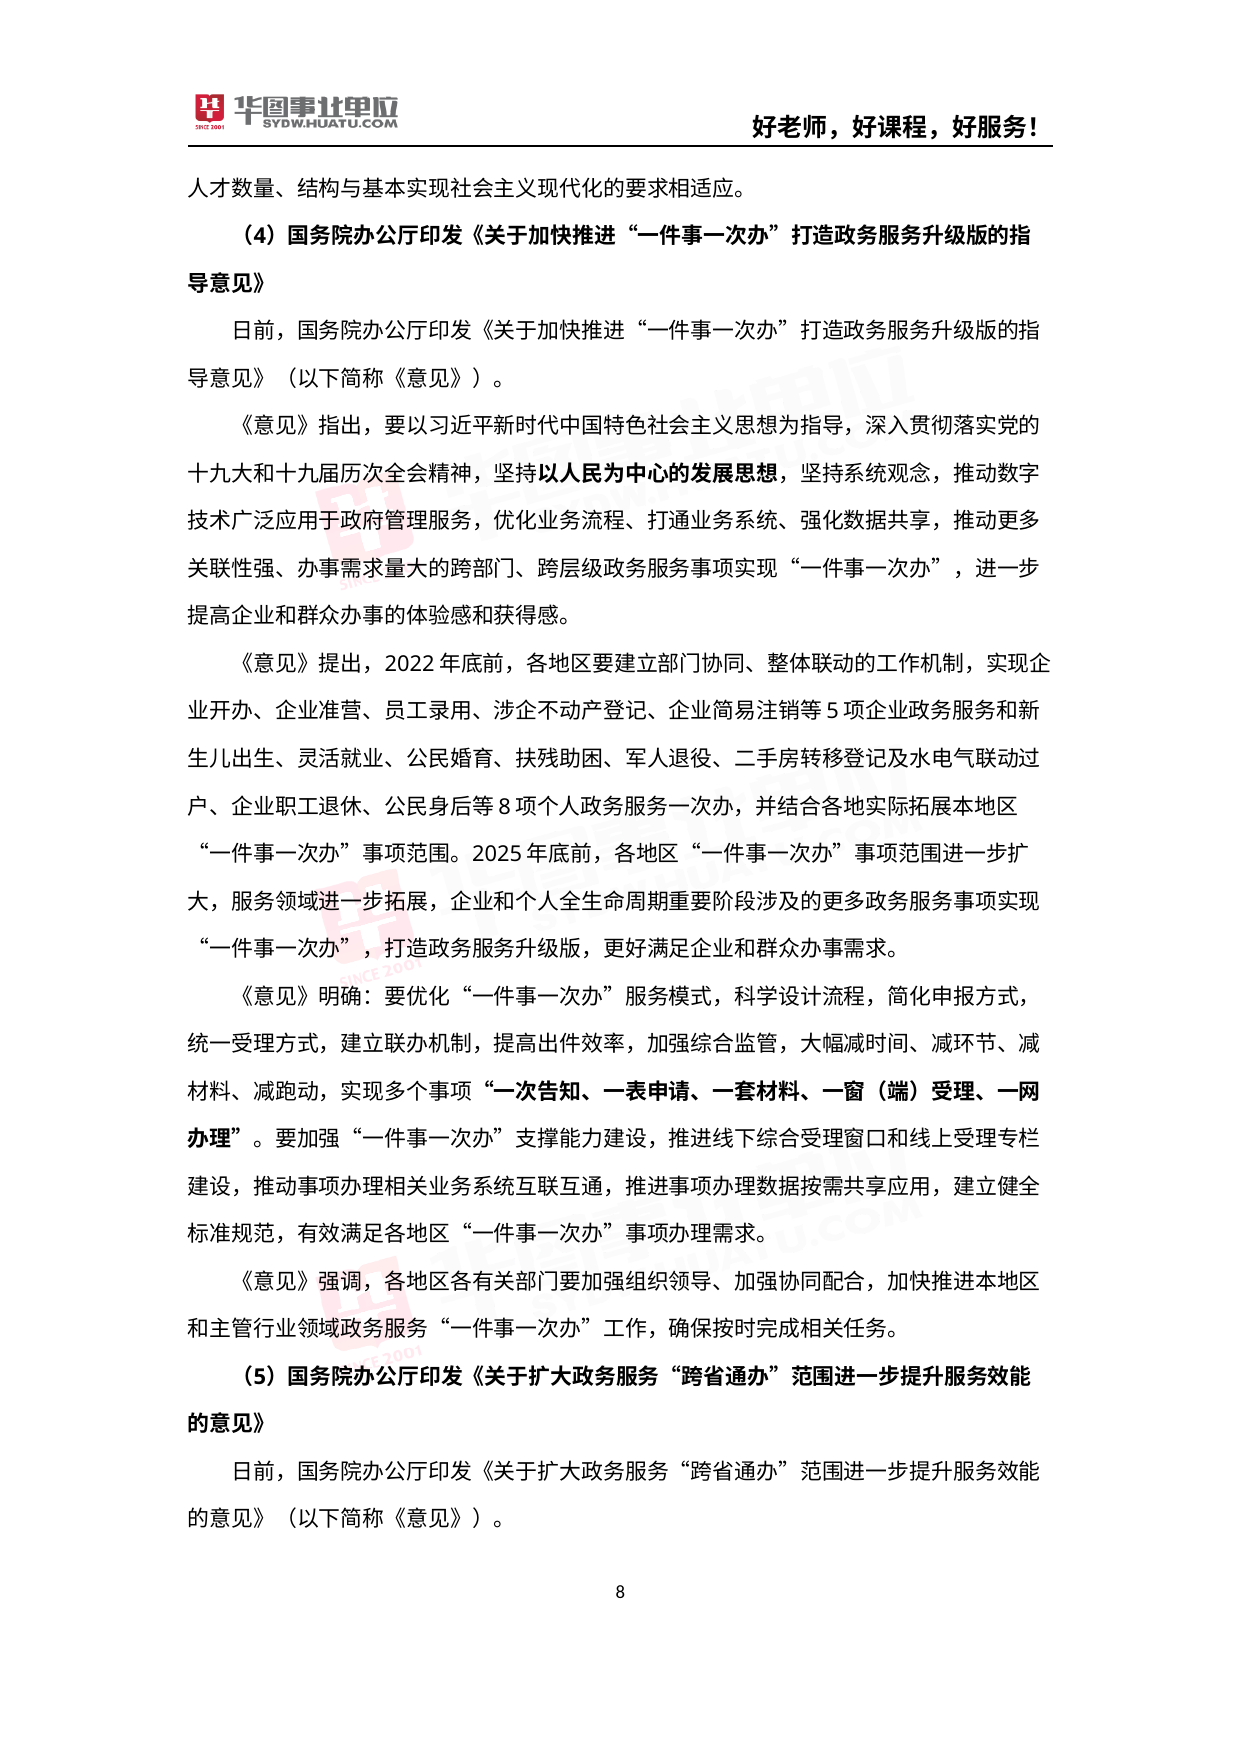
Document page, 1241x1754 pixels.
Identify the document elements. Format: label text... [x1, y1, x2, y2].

text 《意见》指出，要以习近平新时代中国特色社会主义思想为指导，深入贯彻落实党的十九大和十九届历次全会精神，坚持以人民为中心的发展思想，坚持系统观念，推动数字技术广泛应用于政府管理服务，优化业务流程、打通业务系统、强化数据共享，推动更多关联性强、办事需求量大的跨部门、跨层级政务服务事项实现“一件事一次办”，进一步提高企业和群众办事的体验感和获得感。 [187, 408, 1053, 630]
text 《意见》提出，2022年底前，各地区要建立部门协同、整体联动的工作机制，实现企业开办、企业准营、员工录用、涉企不动产登记、企业简易注销等5项企业政务服务和新生儿出生、灵活就业、公民婚育、扶残助困、军人退役、二手房转移登记及水电气联动过户、企业职工退休、公民身后等8项个人政务服务一次办，并结合各地实际拓展本地区“一件事一次办”事项范围。2025年底前，各地区“一件事一次办”事项范围进一步扩大，服务领域进一步拓展，企业和个人全生命周期重要阶段涉及的更多政务服务事项实现“一件事一次办”，打造政务服务升级版，更好满足企业和群众办事需求。 [187, 646, 1053, 963]
text 《意见》明确：要优化“一件事一次办”服务模式，科学设计流程，简化申报方式，统一受理方式，建立联办机制，提高出件效率，加强综合监管，大幅减时间、减环节、减材料、减跑动，实现多个事项“一次告知、一表申请、一套材料、一窗（端）受理、一网办理”。要加强“一件事一次办”支撑能力建设，推进线下综合受理窗口和线上受理专栏建设，推动事项办理相关业务系统互联互通，推进事项办理数据按需共享应用，建立健全标准规范，有效满足各地区“一件事一次办”事项办理需求。 [187, 979, 1053, 1248]
text 《意见》强调，各地区各有关部门要加强组织领导、加强协同配合，加快推进本地区和主管行业领域政务服务“一件事一次办”工作，确保按时完成相关任务。 [187, 1264, 1053, 1343]
text 日前，国务院办公厅印发《关于加快推进“一件事一次办”打造政务服务升级版的指导意见》（以下简称《意见》）。 [187, 313, 1053, 393]
text 日前，国务院办公厅印发《关于扩大政务服务“跨省通办”范围进一步提升服务效能的意见》（以下简称《意见》）。 [187, 1454, 1053, 1533]
text （4）国务院办公厅印发《关于加快推进“一件事一次办”打造政务服务升级版的指导意见》 [187, 218, 1053, 298]
text （5）国务院办公厅印发《关于扩大政务服务“跨省通办”范围进一步提升服务效能的意见》 [187, 1359, 1053, 1438]
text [187, 171, 1053, 202]
picture [187, 88, 406, 136]
